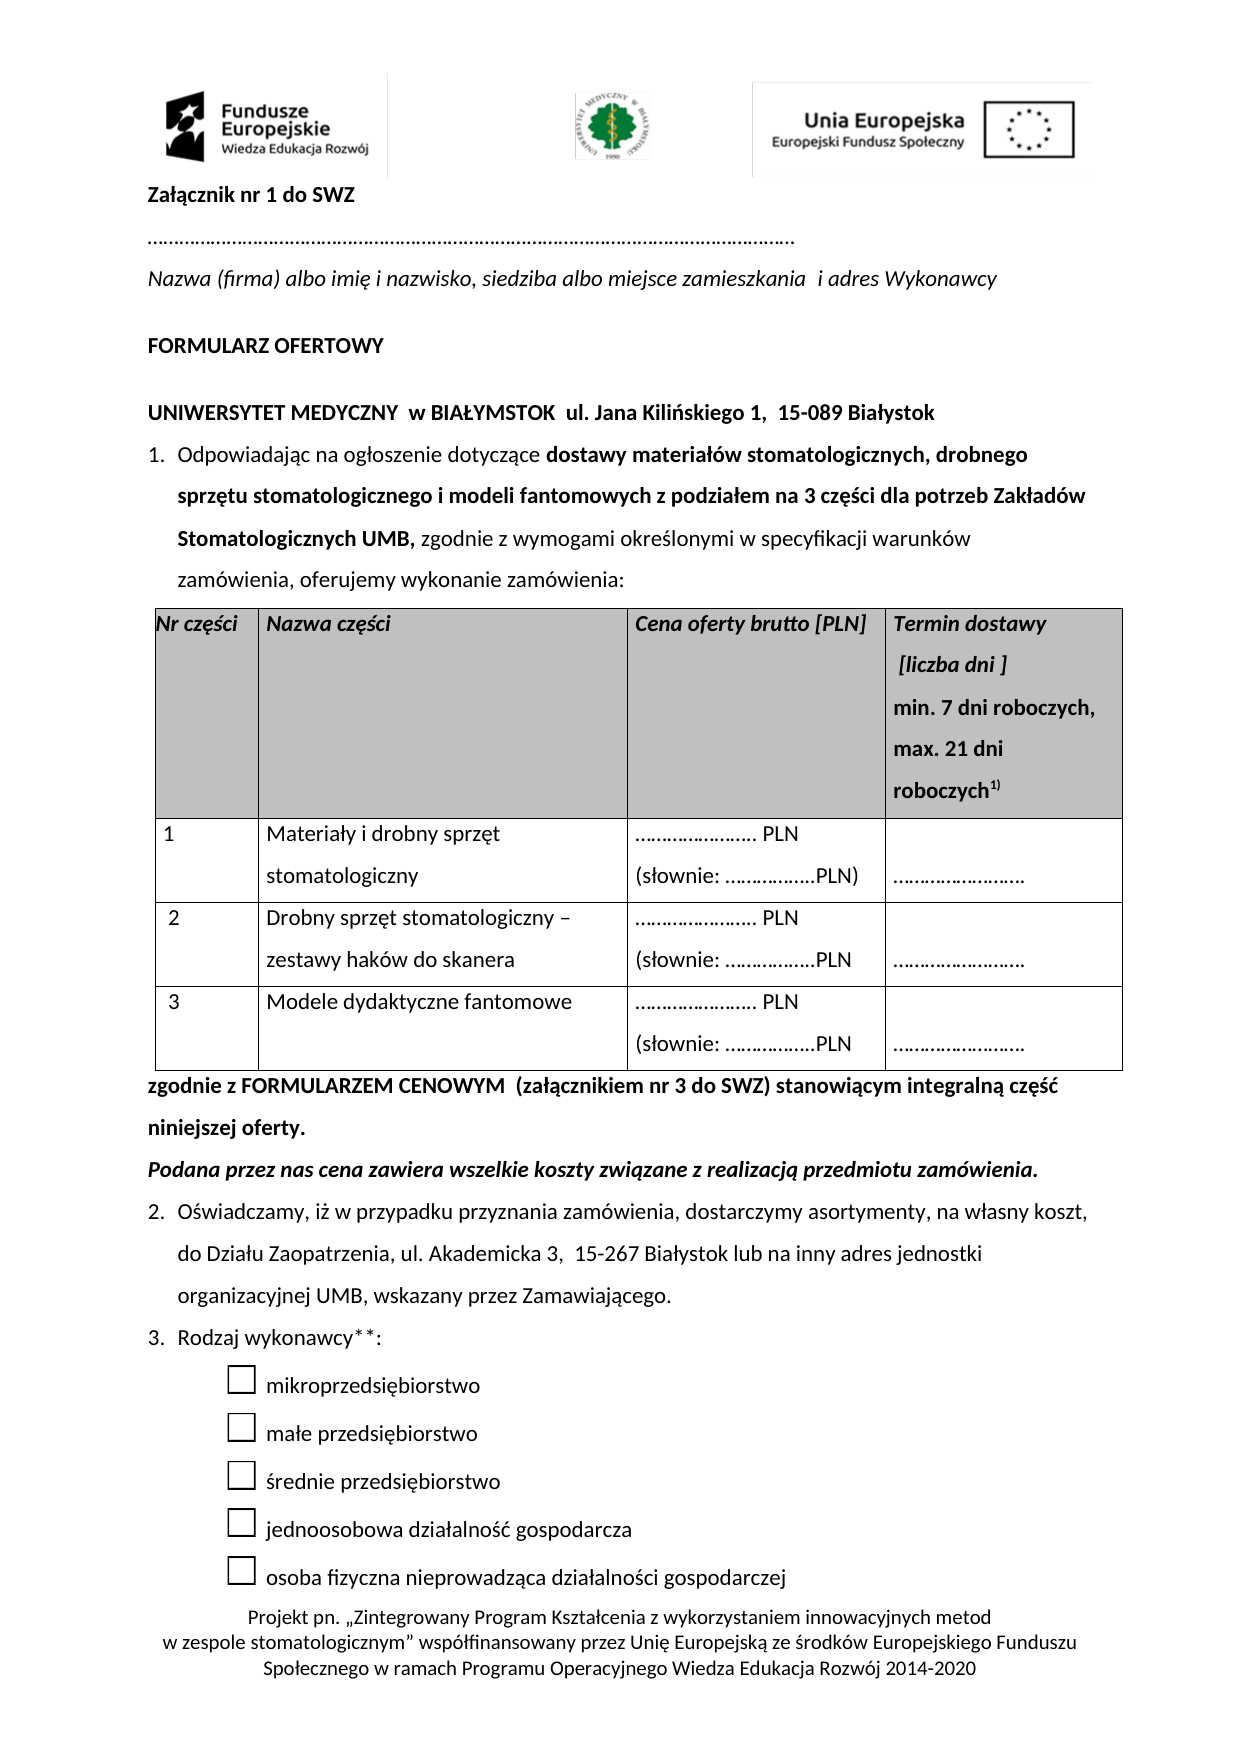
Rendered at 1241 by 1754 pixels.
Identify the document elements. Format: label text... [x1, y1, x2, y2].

text Podana przez nas cena zawiera wszelkie koszty związane z realizacją przedmiotu zamówienia. [148, 1155, 1093, 1183]
table_header Termin dostawy [liczba dni ] min. 7 dni roboczych, max. 21 dni roboczych1) [886, 609, 1122, 818]
text osoba fizyczna nieprowadząca działalności gospodarczej [207, 1557, 1093, 1591]
picture [227, 1556, 256, 1585]
picture [147, 73, 1093, 180]
list Rodzaj wykonawcy**: [148, 1323, 1093, 1351]
text małe przedsiębiorstwo [207, 1413, 1093, 1447]
picture [227, 1413, 256, 1442]
table_cell Modele dydaktyczne fantomowe [259, 987, 627, 1070]
table_cell ……………………. [886, 819, 1122, 902]
table_cell ………………….. PLN (słownie: ……………..PLN [628, 903, 885, 986]
table_header Nazwa części [259, 609, 627, 818]
table_cell 3 [156, 987, 258, 1070]
text Załącznik nr 1 do SWZ [148, 180, 1093, 208]
table_header Cena oferty brutto [PLN] [628, 609, 885, 818]
table_cell ………………….. PLN (słownie: ……………..PLN) [628, 819, 885, 902]
table_cell 2 [156, 903, 258, 986]
picture [227, 1508, 256, 1537]
text UNIWERSYTET MEDYCZNY w BIAŁYMSTOK ul. Jana Kilińskiego 1, 15-089 Białystok [148, 398, 1093, 426]
table_cell Drobny sprzęt stomatologiczny – zestawy haków do skanera [259, 903, 627, 986]
list Oświadczamy, iż w przypadku przyznania zamówienia, dostarczymy asortymenty, na własny koszt, do Działu Zaopatrzenia, ul. Akademicka 3, 15-267 Białystok lub na inny adres jednostki organizacyjnej UMB, wskazany przez Zamawiającego. [148, 1197, 1093, 1309]
table_cell ………………….. PLN (słownie: ……………..PLN [628, 987, 885, 1070]
text Nazwa (firma) albo imię i nazwisko, siedziba albo miejsce zamieszkania i adres Wykonawcy [148, 264, 1093, 292]
text średnie przedsiębiorstwo [207, 1461, 1093, 1495]
table_header Nr części [156, 609, 258, 818]
text jednoosobowa działalność gospodarcza [207, 1509, 1093, 1543]
text zgodnie z FORMULARZEM CENOWYM (załącznikiem nr 3 do SWZ) stanowiącym integralną część niniejszej oferty. [148, 1071, 1093, 1141]
table_cell Materiały i drobny sprzęt stomatologiczny [259, 819, 627, 902]
list Odpowiadając na ogłoszenie dotyczące dostawy materiałów stomatologicznych, drobnego sprzętu stomatologicznego i modeli fantomowych z podziałem na 3 części dla potrzeb Zakładów Stomatologicznych UMB, zgodnie z wymogami określonymi w specyfikacji warunków zamówienia, oferujemy wykonanie zamówienia: [148, 440, 1093, 594]
picture [227, 1461, 256, 1490]
table_cell ……………………. [886, 987, 1122, 1070]
table_cell 1 [156, 819, 258, 902]
text …………………………………………………………………………………………………………… [148, 222, 1093, 250]
picture [227, 1365, 256, 1394]
text mikroprzedsiębiorstwo [207, 1365, 1093, 1399]
text FORMULARZ OFERTOWY [148, 331, 1093, 359]
table_cell ……………………. [886, 903, 1122, 986]
